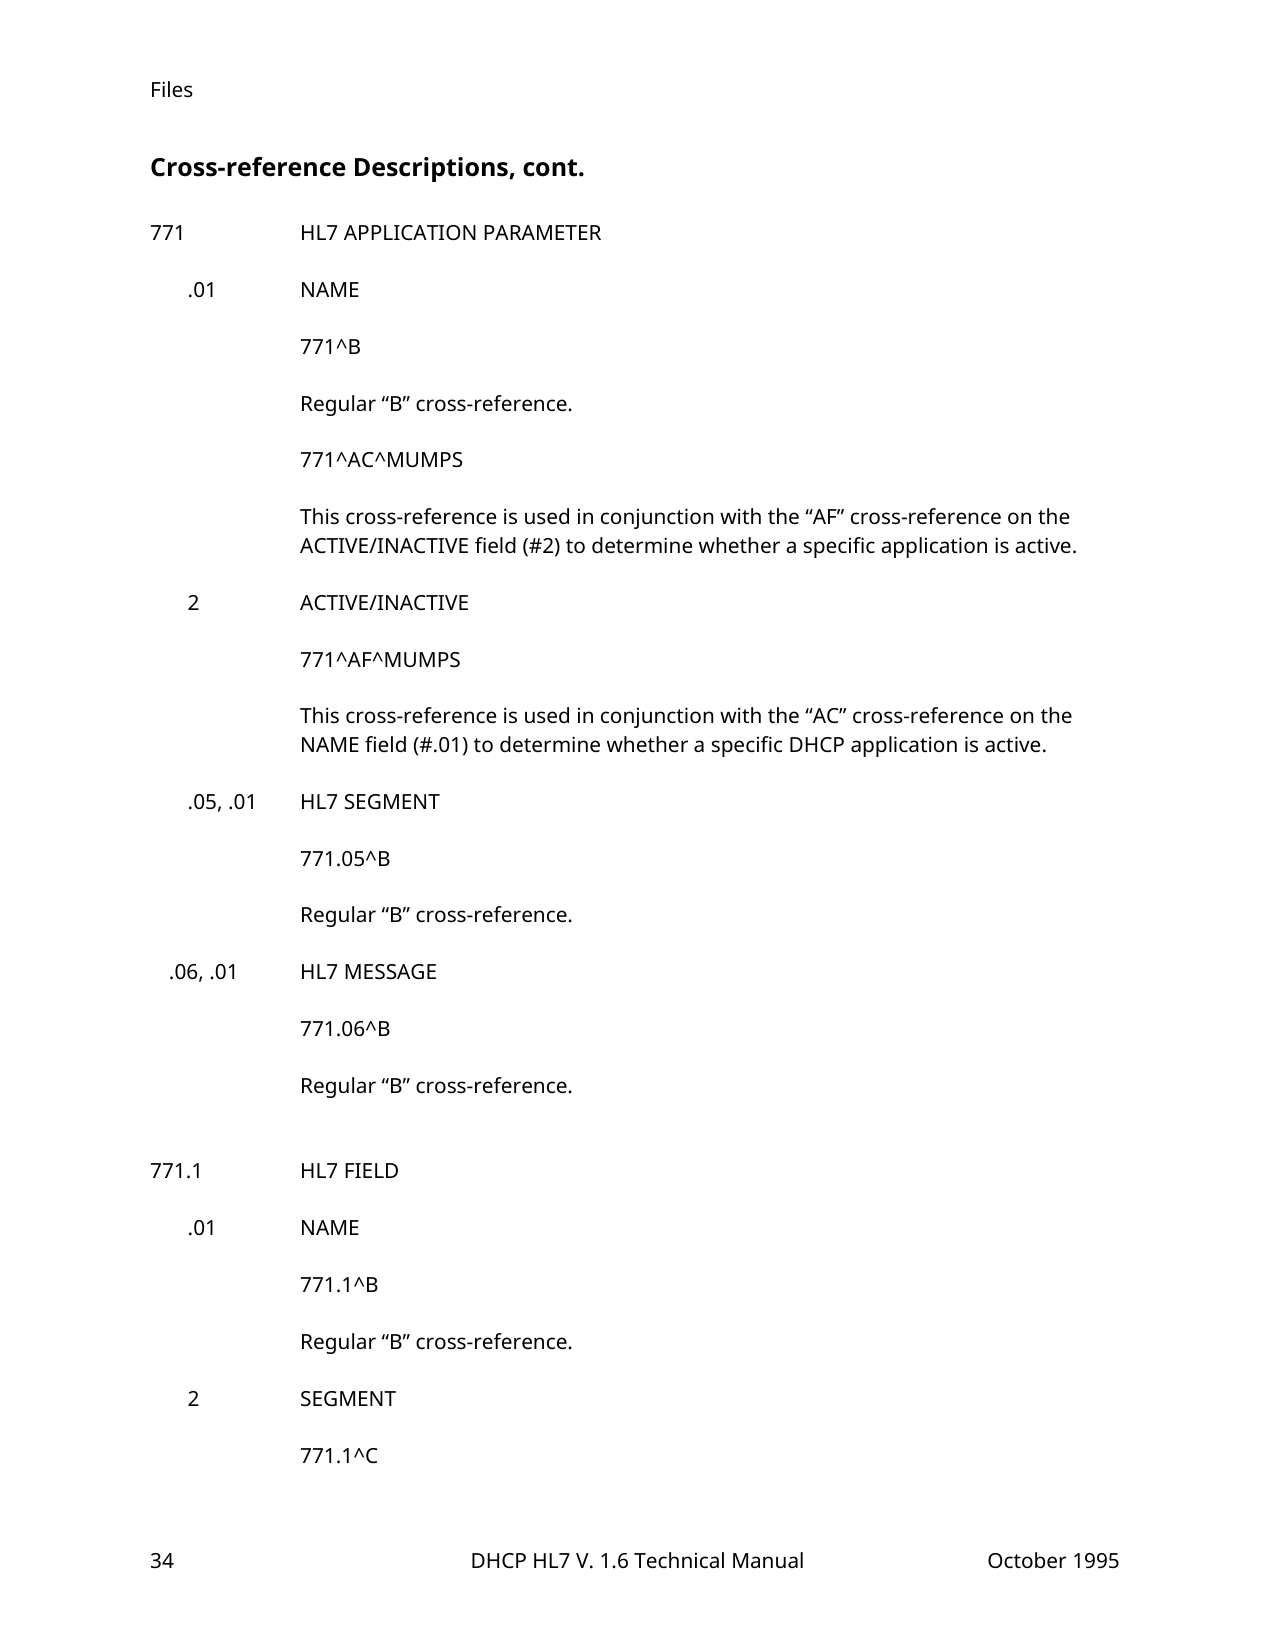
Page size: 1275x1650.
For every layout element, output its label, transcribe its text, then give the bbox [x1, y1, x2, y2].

text 771.06^B [300, 1014, 1125, 1043]
text This cross-reference is used in conjunction with the “AF” cross-reference on the Active/Inactive field (#2) to determine whether a specific application is active. [300, 502, 1125, 559]
text 771^B [300, 332, 1125, 360]
text 771 HL7 APPLICATION PARAMETER [150, 218, 1125, 247]
text Regular “B” cross-reference. [300, 389, 1125, 417]
text 2 ACTIVE/INACTIVE [187, 588, 1125, 616]
text 771.1^B [300, 1270, 1125, 1299]
text 771.1 HL7 FIELD [150, 1157, 1125, 1185]
text .06, .01 HL7 MESSAGE [169, 957, 1125, 986]
text 771^AC^MUMPS [300, 446, 1125, 474]
text 771^AF^MUMPS [300, 645, 1125, 673]
text Regular “B” cross-reference. [300, 1071, 1125, 1100]
text 771.05^B [300, 844, 1125, 872]
text 771.1^C [300, 1441, 1125, 1469]
text .05, .01 HL7 SEGMENT [187, 787, 1125, 815]
text Regular “B” cross-reference. [300, 901, 1125, 929]
text 2 SEGMENT [187, 1384, 1125, 1412]
text This cross-reference is used in conjunction with the “AC” cross-reference on the Name field (#.01) to determine whether a specific DHCP application is active. [300, 702, 1125, 758]
text .01 NAME [187, 1213, 1125, 1242]
text .01 NAME [187, 275, 1125, 303]
text Cross-reference Descriptions, cont. [150, 150, 1125, 184]
text Regular “B” cross-reference. [300, 1327, 1125, 1356]
